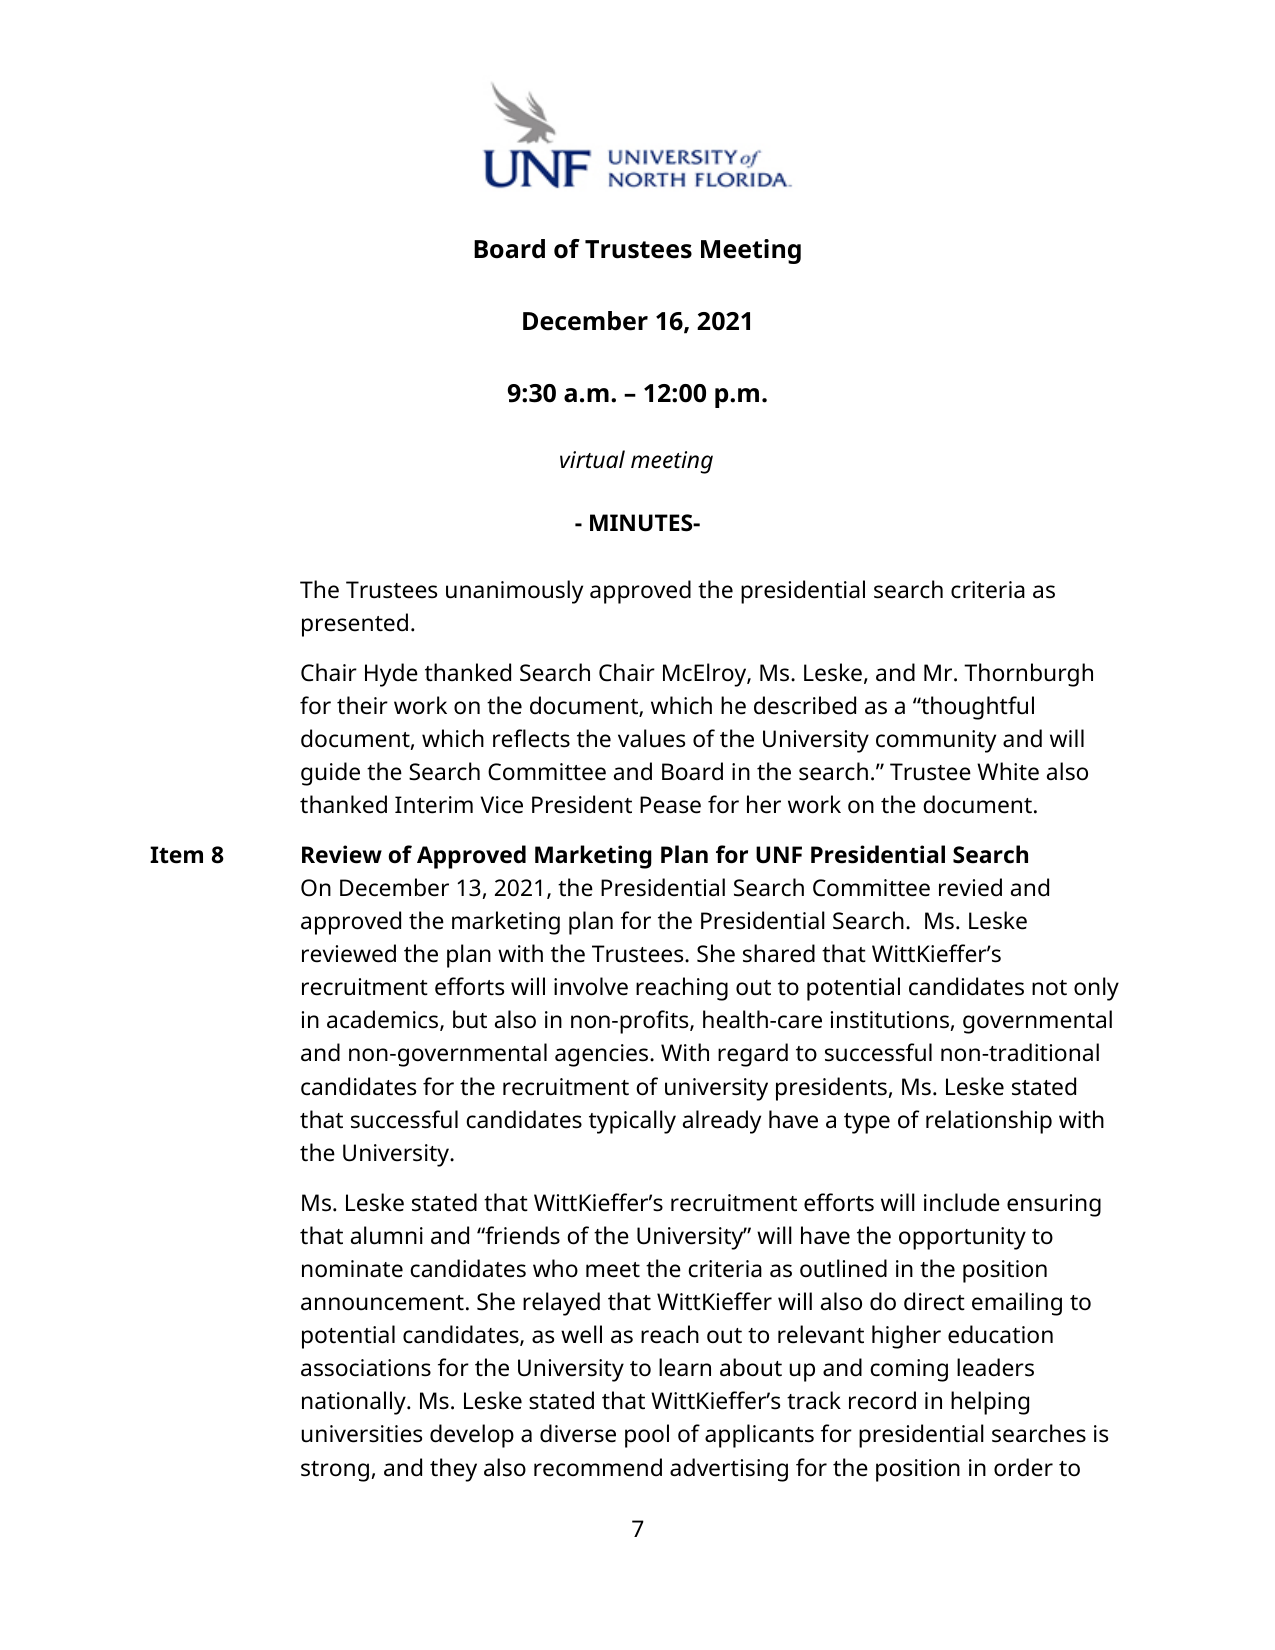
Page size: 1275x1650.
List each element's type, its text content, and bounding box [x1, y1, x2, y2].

text Chair Hyde thanked Search Chair McElroy, Ms. Leske, and Mr. Thornburgh for their work on the document, which he described as a “thoughtful document, which reflects the values of the University community and will guide the Search Committee and Board in the search.” Trustee White also thanked Interim Vice President Pease for her work on the document. [300, 657, 1125, 820]
text There being no additional questions, Chair Hyde asked for a MOTION to APPROVE the position criteria for the presidential search as presented. Trustee Egan made a MOTION to APPROVE, and Trustee Patel SECONDED. The Trustees unanimously approved the presidential search criteria as presented. [300, 574, 1125, 638]
text On December 13, 2021, the Presidential Search Committee revied and approved the marketing plan for the Presidential Search. Ms. Leske reviewed the plan with the Trustees. She shared that WittKieffer’s recruitment efforts will involve reaching out to potential candidates not only in academics, but also in non-profits, health-care institutions, governmental and non-governmental agencies. With regard to successful non-traditional candidates for the recruitment of university presidents, Ms. Leske stated that successful candidates typically already have a type of relationship with the University. [300, 872, 1125, 1168]
subtitle Item 8 Review of Approved Marketing Plan for UNF Presidential Search [150, 839, 1125, 870]
picture [468, 75, 807, 197]
text Ms. Leske stated that WittKieffer’s recruitment efforts will include ensuring that alumni and “friends of the University” will have the opportunity to nominate candidates who meet the criteria as outlined in the position announcement. She relayed that WittKieffer will also do direct emailing to potential candidates, as well as reach out to relevant higher education associations for the University to learn about up and coming leaders nationally. Ms. Leske stated that WittKieffer’s track record in helping universities develop a diverse pool of applicants for presidential searches is strong, and they also recommend advertising for the position in order to reach the broadest possible audience. She noted the public nature of presidential searches in Florida and pending SB 520, that will be reviewed in the Florida legislature during its Spring 2022 session. [300, 1186, 1125, 1483]
